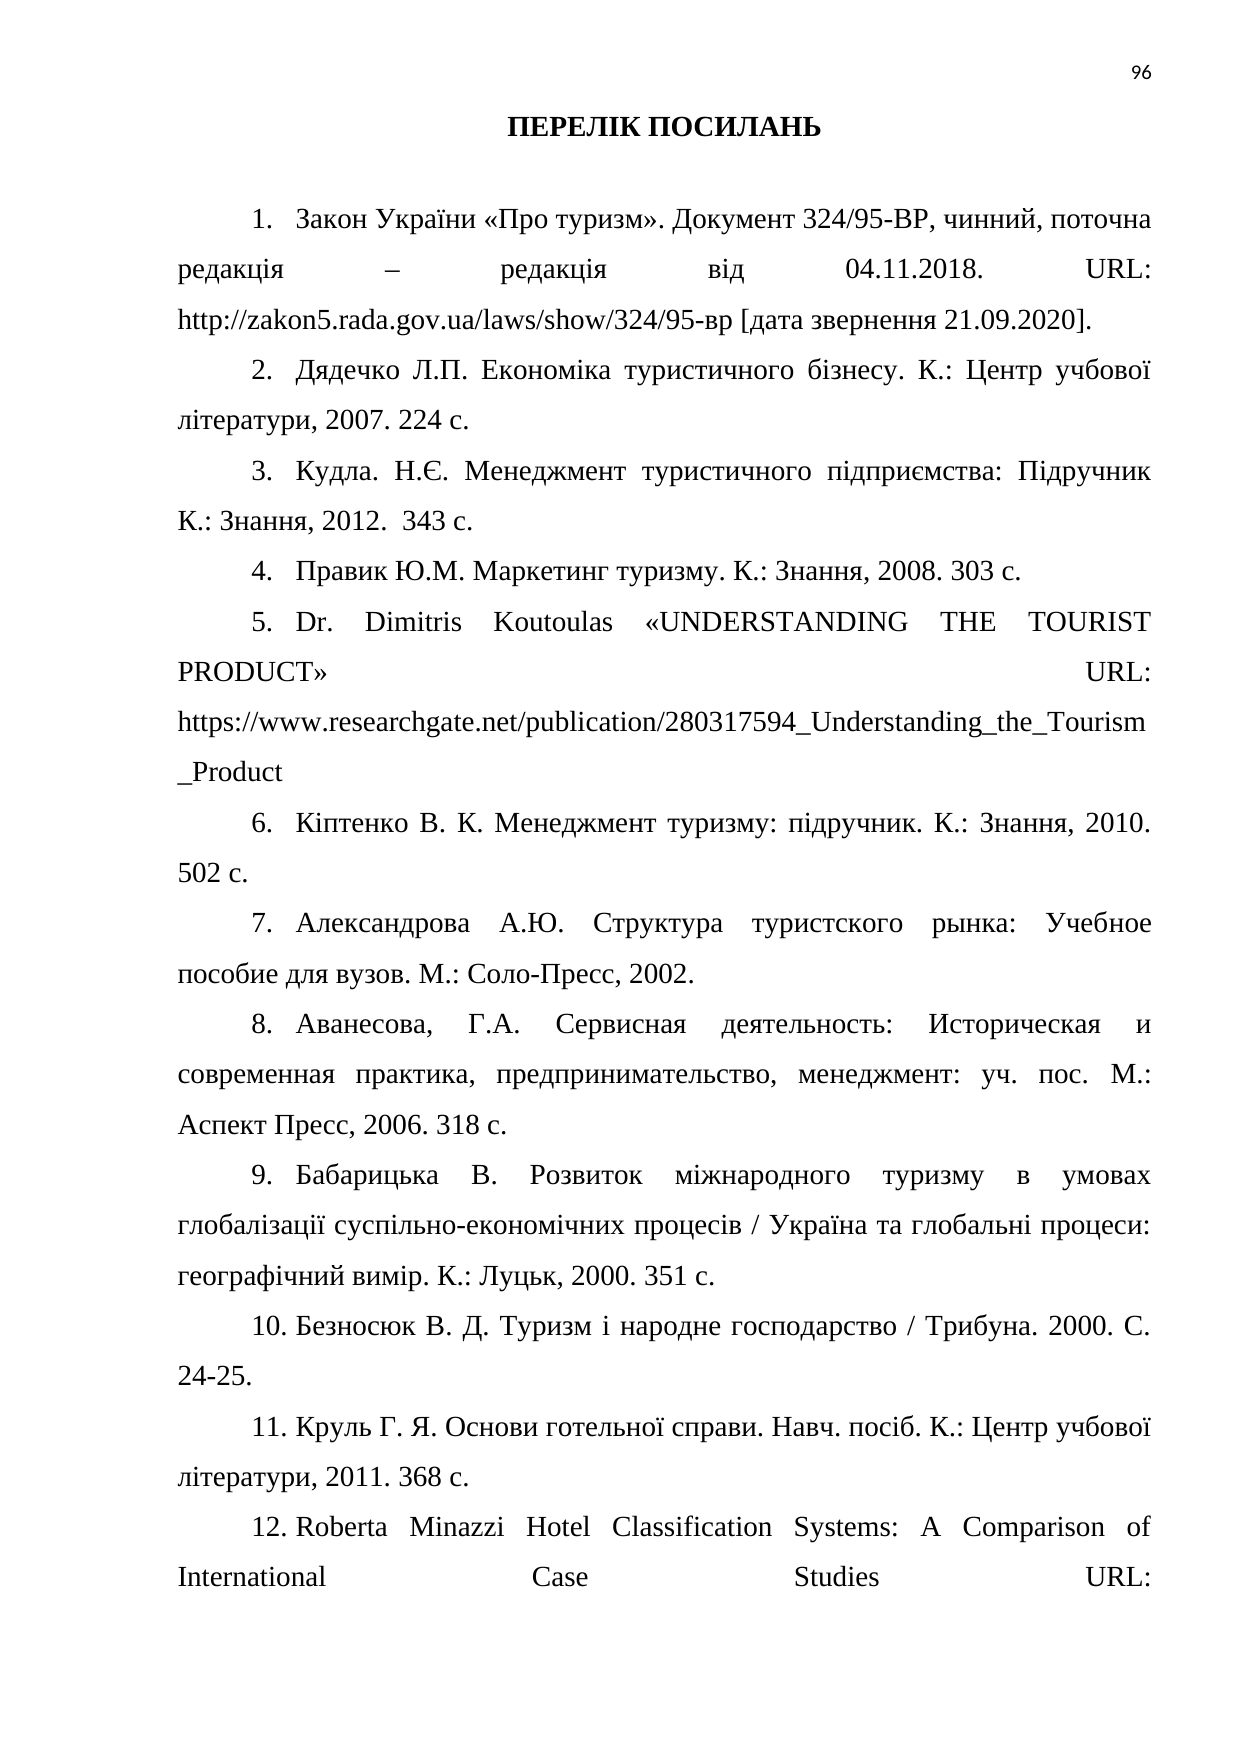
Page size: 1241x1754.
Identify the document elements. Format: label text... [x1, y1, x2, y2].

list Кудла. Н.Є. Менеджмент туристичного підприємства: Підручник К.: Знання, 2012. 343 с. [177, 453, 1152, 537]
list Dr. Dimitris Koutoulas «UNDERSTANDING THE TOURIST PRODUCT» URL: https://www.researchgate.net/publication/280317594_Understanding_the_Tourism_Product [177, 604, 1152, 788]
list Аванесова, Г.А. Сервисная деятельность: Историческая и современная практика, предпринимательство, менеджмент: уч. пос. М.: Аспект Пресс, 2006. 318 с. [177, 1006, 1152, 1140]
list Бабарицька В. Розвиток міжнародного туризму в умовах глобалізації суспільно-економічних процесів / Україна та глобальні процеси: географічний вимір. К.: Луцьк, 2000. 351 с. [177, 1157, 1152, 1291]
list Александрова А.Ю. Структура туристского рынка: Учебное пособие для вузов. М.: Соло-Пресс, 2002. [177, 906, 1152, 989]
list Безносюк В. Д. Туризм і народне господарство / Трибуна. 2000. С. 24-25. [177, 1308, 1152, 1392]
list Кіптенко В. К. Менеджмент туризму: підручник. К.: Знання, 2010. 502 с. [177, 805, 1152, 889]
list Закон України «Про туризм». Документ 324/95-ВР, чинний, поточна редакція – редакція від 04.11.2018. URL: http://zakon5.rada.gov.ua/laws/show/324/95-вр [дата звернення 21.09.2020]. [177, 201, 1152, 335]
subtitle ПЕРЕЛІК ПОСИЛАНЬ [177, 109, 1152, 142]
list Дядечко Л.П. Економіка туристичного бізнесу. К.: Центр учбової літератури, 2007. 224 с. [177, 352, 1152, 436]
list Круль Г. Я. Основи готельної справи. Навч. посіб. К.: Центр учбової літератури, 2011. 368 с. [177, 1409, 1152, 1492]
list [177, 1509, 1152, 1593]
list Правик Ю.М. Маркетинг туризму. К.: Знання, 2008. 303 с. [177, 553, 1152, 587]
